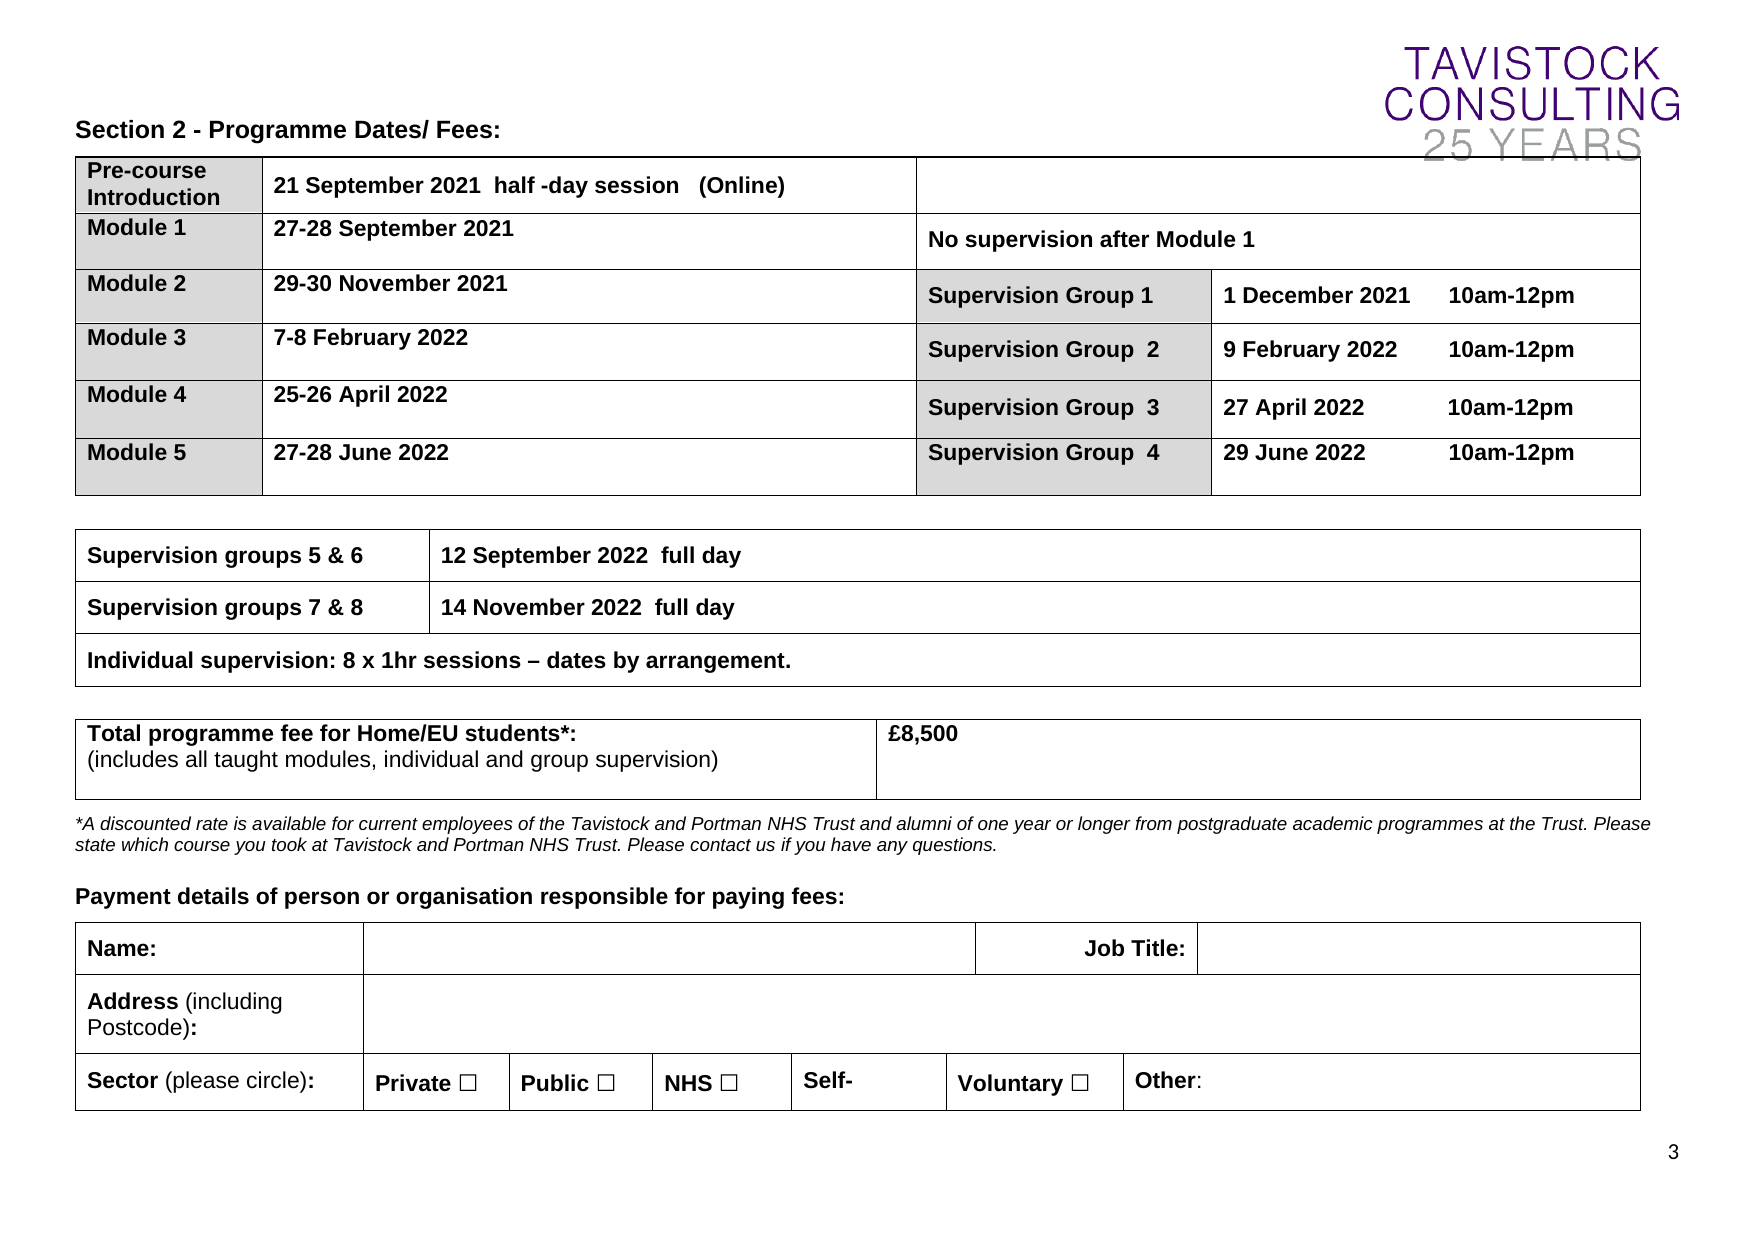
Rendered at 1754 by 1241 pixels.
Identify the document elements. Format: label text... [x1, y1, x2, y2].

table_cell Supervision Group 1 [917, 270, 1211, 322]
table_header Pre-course Introduction [76, 158, 262, 212]
table_cell Self-funding [792, 1054, 946, 1110]
table_cell Individual supervision: 8 x 1hr sessions – dates by arrangement. [76, 634, 1640, 686]
table_cell Private [364, 1054, 509, 1110]
table_header 12 September 2022 full day [430, 530, 1640, 581]
table_cell Module 3 [76, 324, 262, 380]
table_header [917, 158, 1640, 212]
text Section 2 - Programme Dates/ Fees: [75, 115, 1679, 144]
table_cell Supervision Group 2 [917, 324, 1211, 380]
text Payment details of person or organisation responsible for paying fees: [75, 883, 1679, 909]
table_cell 7-8 February 2022 [263, 324, 916, 380]
table_cell No supervision after Module 1 [917, 214, 1640, 269]
table_cell Module 1 [76, 214, 262, 269]
table_cell 27-28 September 2021 [263, 214, 916, 269]
table_cell [364, 975, 1640, 1053]
table_header Job Title: [976, 923, 1197, 974]
table_cell Other: [1124, 1054, 1640, 1110]
table_cell Module 4 [76, 381, 262, 438]
table_header Supervision groups 5 & 6 [76, 530, 429, 581]
text *A discounted rate is available for current employees of the Tavistock and Portman NHS Trust and alumni of one year or longer from postgraduate academic programmes at the Trust. Please state which course you took at Tavistock and Portman NHS Trust. Please contact us if you have any questions. [75, 812, 1679, 856]
table_cell Public [510, 1054, 652, 1110]
table_cell 9 February 2022 10am-12pm [1212, 324, 1640, 380]
table_cell 14 November 2022 full day [430, 582, 1640, 633]
table_cell Module 5 [76, 439, 262, 495]
table_cell 29 June 2022 10am-12pm [1212, 439, 1640, 495]
table_header Total programme fee for Home/EU students*: (includes all taught modules, individual and group supervision) [76, 720, 876, 799]
table_header Name: [76, 923, 363, 974]
table_cell 1 December 2021 10am-12pm [1212, 270, 1640, 322]
table_cell Voluntary [947, 1054, 1123, 1110]
table_cell Address (including Postcode): [76, 975, 363, 1053]
table_cell 27-28 June 2022 [263, 439, 916, 495]
table_header £8,500 [877, 720, 1640, 799]
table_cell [76, 1054, 363, 1110]
table_cell Module 2 [76, 270, 262, 322]
table_cell 27 April 2022 10am-12pm [1212, 381, 1640, 438]
table_cell 29-30 November 2021 [263, 270, 916, 322]
table_header [1198, 923, 1640, 974]
table_cell Supervision Group 4 [917, 439, 1211, 495]
table_cell Supervision groups 7 & 8 [76, 582, 429, 633]
table_cell NHS [653, 1054, 791, 1110]
picture [1385, 46, 1679, 115]
table_cell Supervision Group 3 [917, 381, 1211, 438]
table_cell 25-26 April 2022 [263, 381, 916, 438]
table_header 21 September 2021 half -day session (Online) [263, 158, 916, 212]
table_header [364, 923, 975, 974]
picture [1385, 144, 1679, 161]
